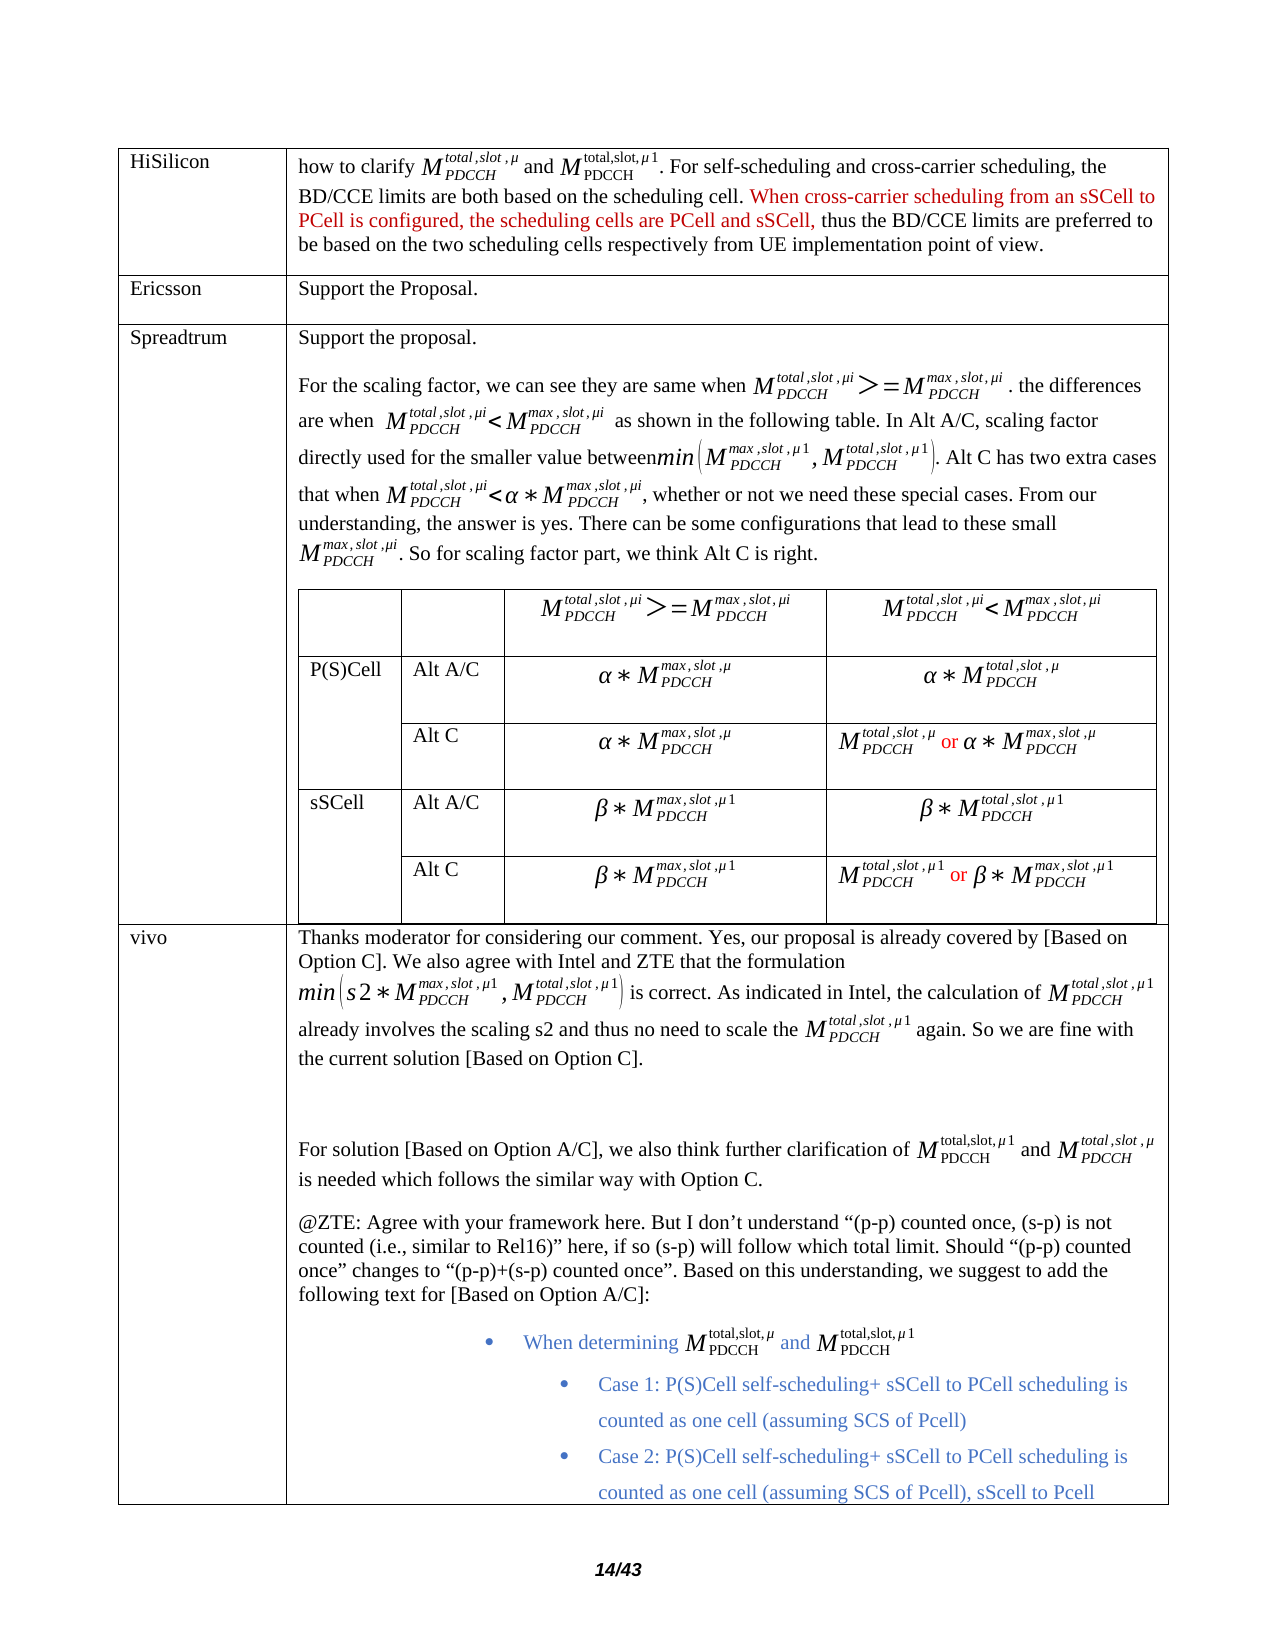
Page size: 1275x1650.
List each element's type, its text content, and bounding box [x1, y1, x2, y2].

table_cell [287, 925, 1168, 1504]
table_cell Ericsson [119, 276, 286, 324]
table_cell Support the Proposal. [287, 276, 1168, 324]
table_cell Spreadtrum [119, 325, 286, 923]
table_cell Support the proposal. For the scaling factor, we can see they are same when . the differences are when as shown in the following table. In Alt A/C, scaling factor directly used for the smaller value between. Alt C has two extra cases that when , whether or not we need these special cases. From our understanding, the answer is yes. There can be some configurations that lead to these small . So for scaling factor part, we think Alt C is right. [287, 325, 1168, 923]
table_cell vivo [119, 925, 286, 1504]
table_cell Huawei, HiSilicon [119, 149, 286, 274]
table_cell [287, 149, 1168, 274]
